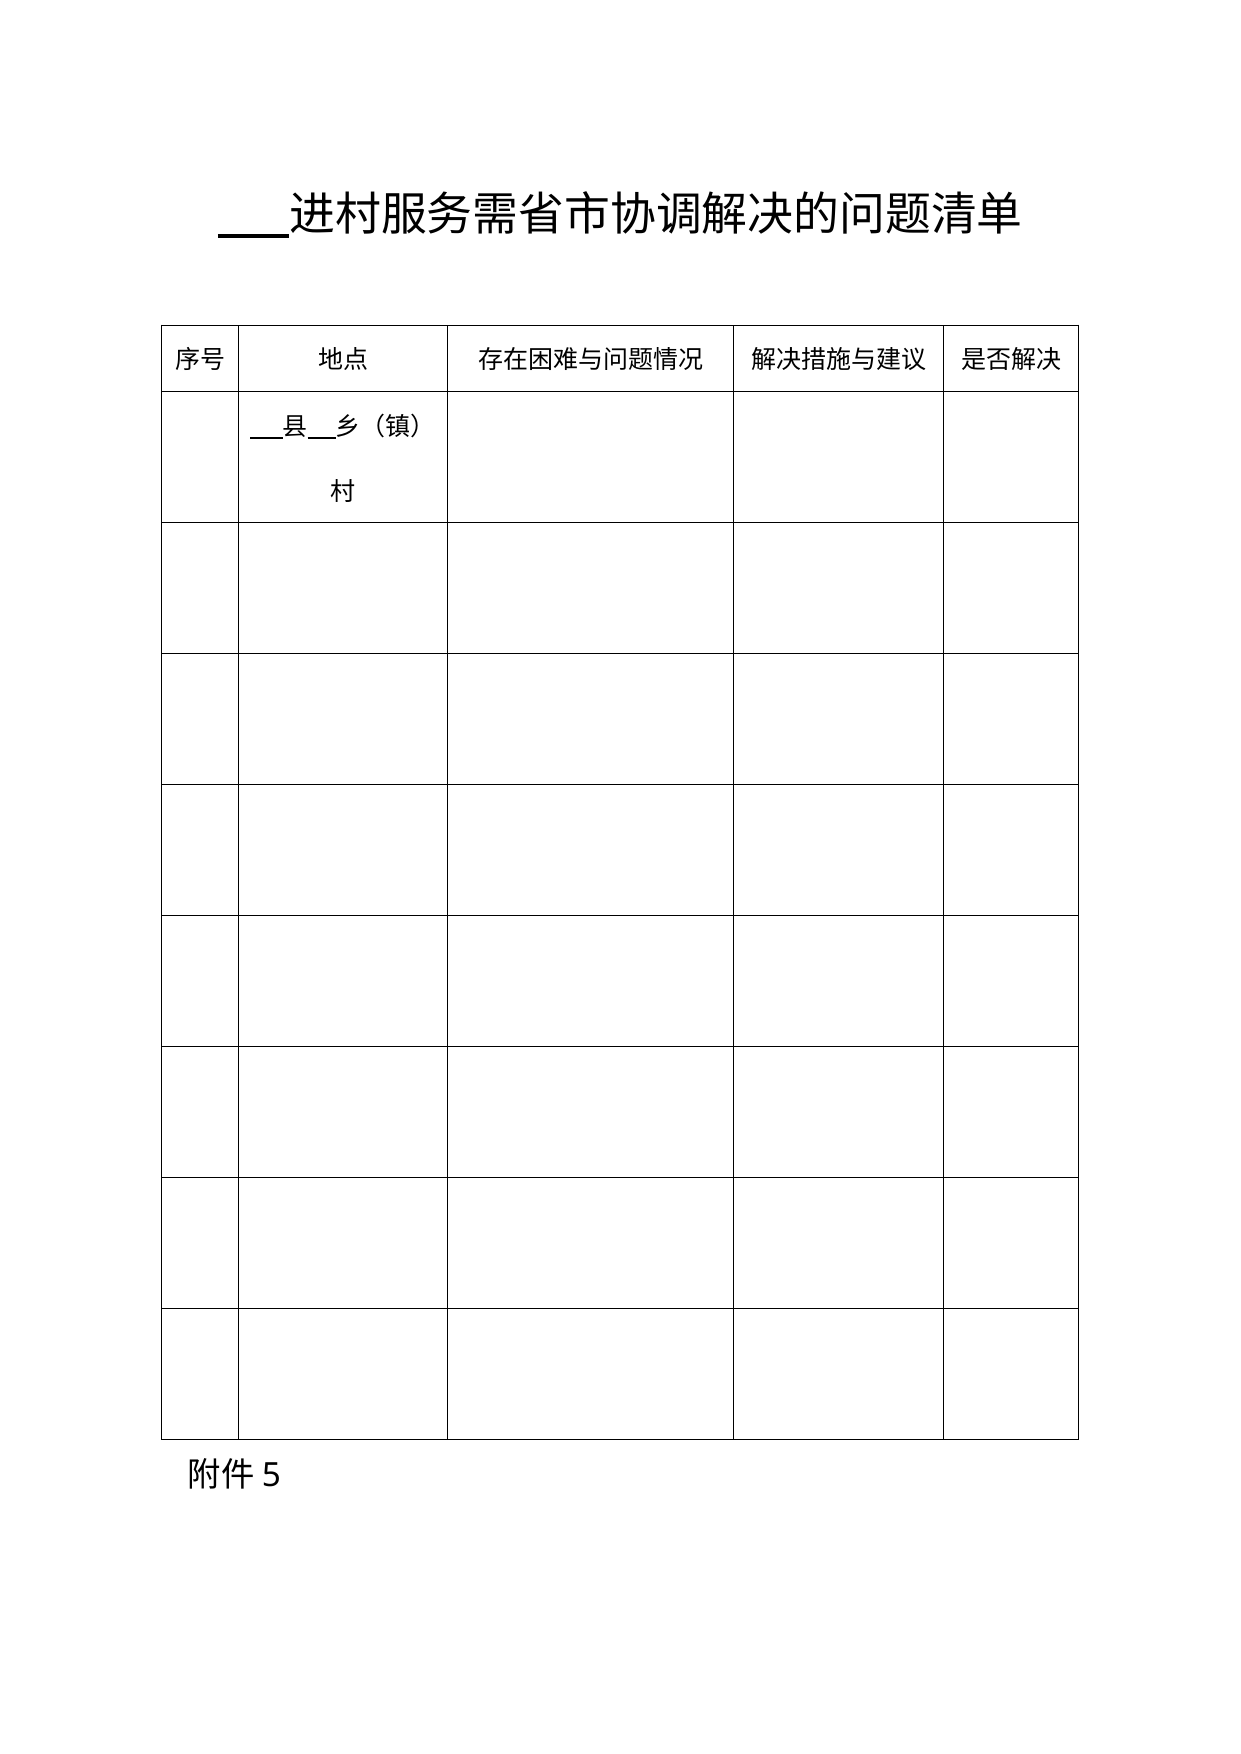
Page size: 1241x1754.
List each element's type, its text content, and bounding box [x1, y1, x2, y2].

table_cell [448, 392, 733, 522]
table_cell [162, 1178, 238, 1308]
table_cell [944, 785, 1078, 915]
table_cell [162, 654, 238, 784]
table_cell [239, 1178, 447, 1308]
table_cell [448, 1178, 733, 1308]
table_cell [162, 1047, 238, 1177]
table_cell [734, 654, 943, 784]
table_cell [944, 916, 1078, 1046]
text 附件 5 [187, 1440, 1053, 1505]
table_cell [162, 785, 238, 915]
table_header 序号 [162, 326, 238, 391]
table_header 地点 [239, 326, 447, 391]
table_cell [239, 916, 447, 1046]
text 进村服务需省市协调解决的问题清单 [187, 162, 1053, 259]
table_cell [448, 1047, 733, 1177]
table_cell [448, 654, 733, 784]
table_cell [734, 392, 943, 522]
table_cell [239, 523, 447, 653]
table_header 解决措施与建议 [734, 326, 943, 391]
table_cell [944, 392, 1078, 522]
table_cell 县 乡（镇） 村 [239, 392, 447, 522]
table_cell [944, 654, 1078, 784]
table_cell [162, 523, 238, 653]
table_header 存在困难与问题情况 [448, 326, 733, 391]
table_cell [734, 1178, 943, 1308]
table_cell [162, 392, 238, 522]
table_cell [448, 785, 733, 915]
table_cell [162, 916, 238, 1046]
table_cell [944, 1309, 1078, 1439]
table_cell [239, 1309, 447, 1439]
table_header 是否解决 [944, 326, 1078, 391]
table_cell [734, 785, 943, 915]
table_cell [239, 1047, 447, 1177]
table_cell [162, 1309, 238, 1439]
table_cell [239, 654, 447, 784]
table_cell [448, 523, 733, 653]
table_cell [734, 1047, 943, 1177]
table_cell [448, 1309, 733, 1439]
table_cell [734, 523, 943, 653]
table_cell [944, 1178, 1078, 1308]
table_cell [239, 785, 447, 915]
table_cell [734, 916, 943, 1046]
table_cell [944, 523, 1078, 653]
table_cell [734, 1309, 943, 1439]
table_cell [448, 916, 733, 1046]
table_cell [944, 1047, 1078, 1177]
